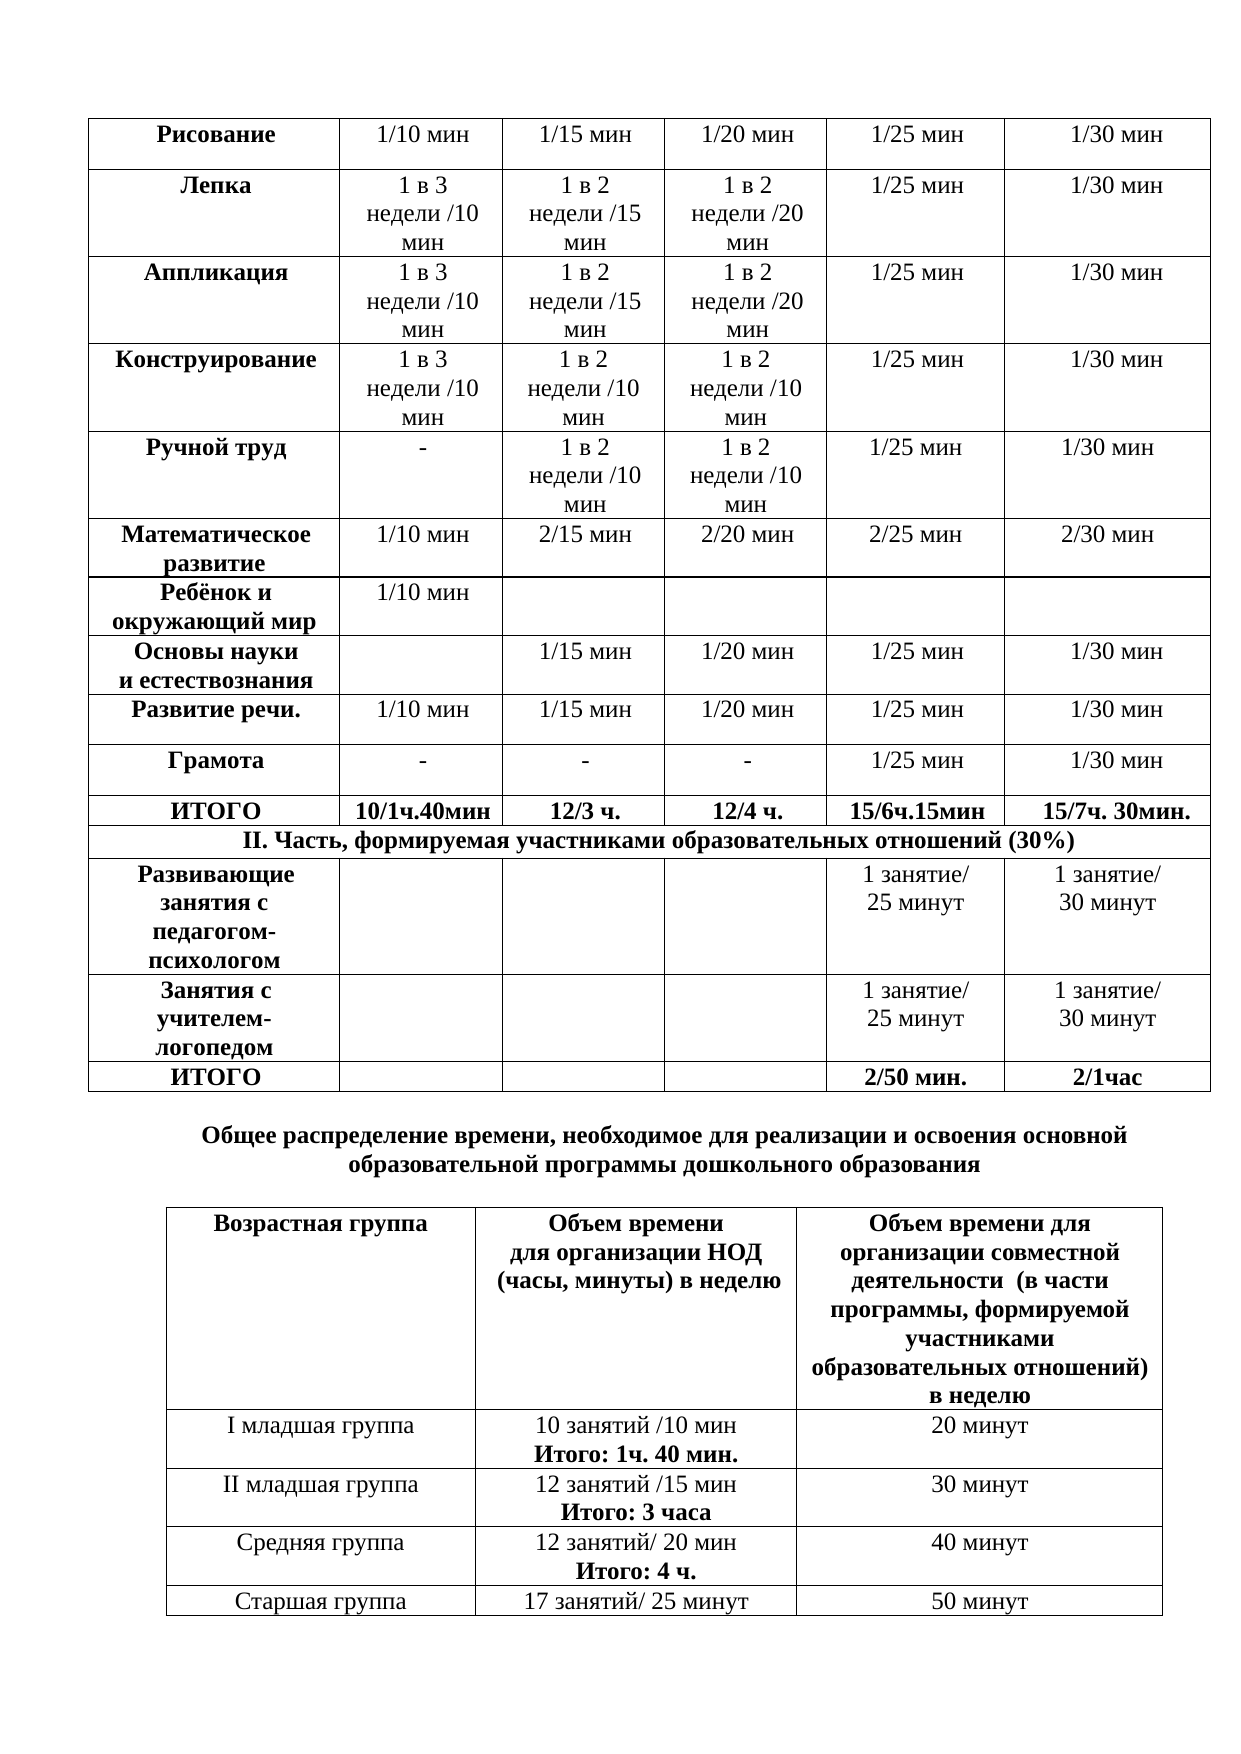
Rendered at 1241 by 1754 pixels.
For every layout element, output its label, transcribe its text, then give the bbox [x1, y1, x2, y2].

table_cell 1/15 мин [503, 695, 664, 744]
table_cell 1 в 2 недели /15 мин [503, 170, 664, 256]
table_cell Математическое развитие [89, 519, 339, 576]
table_cell 1/15 мин [503, 636, 664, 693]
table_cell 1/30 мин [1005, 695, 1210, 744]
text Общее распределение времени, необходимое для реализации и освоения основной образовательной программы дошкольного образования [177, 1121, 1152, 1178]
table_cell 2/1час [1005, 1062, 1210, 1091]
table_cell 1 в 2 недели /10 мин [503, 432, 664, 518]
table_cell 1/25 мин [827, 170, 1004, 256]
table_cell 10 занятий /10 мин Итого: 1ч. 40 мин. [476, 1410, 796, 1468]
table_header Объем времени для организации совместной деятельности (в части программы, формируемой участниками образовательных отношений) в неделю [797, 1208, 1162, 1409]
table_cell Ручной труд [89, 432, 339, 518]
table_cell 1 занятие/ 25 минут [827, 975, 1004, 1061]
table_cell [665, 975, 826, 1061]
table_cell 1/25 мин [827, 636, 1004, 693]
table_cell [665, 1062, 826, 1091]
table_cell 1/15 мин [503, 119, 664, 169]
table_cell Ребёнок и окружающий мир [89, 578, 339, 635]
table_cell 1 в 2 недели /10 мин [665, 432, 826, 518]
table_cell ИТОГО [89, 1062, 339, 1091]
table_cell [665, 578, 826, 635]
table_cell 1/25 мин [827, 695, 1004, 744]
table_cell 1/30 мин [1005, 344, 1210, 431]
table_cell 1/30 мин [1005, 636, 1210, 693]
table_cell - [503, 745, 664, 795]
table_cell 1/10 мин [340, 578, 502, 635]
table_cell II младшая группа [167, 1469, 475, 1526]
table_cell 1 в 3 недели /10 мин [340, 344, 502, 431]
table_cell [340, 1062, 502, 1091]
table_cell 1/30 мин [1005, 257, 1210, 343]
table_cell 30 минут [797, 1469, 1162, 1526]
table_cell [503, 578, 664, 635]
table_cell 1/10 мин [340, 119, 502, 169]
table_cell ИТОГО [89, 796, 339, 824]
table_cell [476, 1586, 796, 1614]
table_cell 15/7ч. 30мин. [1005, 796, 1210, 824]
table_cell 1/20 мин [665, 695, 826, 744]
table_cell 1/30 мин [1005, 170, 1210, 256]
table_cell 1/10 мин [340, 695, 502, 744]
table_cell [665, 859, 826, 974]
table_cell 1/20 мин [665, 636, 826, 693]
table_cell 1/20 мин [665, 119, 826, 169]
table_cell [340, 975, 502, 1061]
table_cell 2/25 мин [827, 519, 1004, 576]
table_cell 1 в 2 недели /20 мин [665, 257, 826, 343]
table_cell [827, 578, 1004, 635]
table_cell Средняя группа [167, 1527, 475, 1585]
table_cell [503, 975, 664, 1061]
table_cell [1005, 578, 1210, 635]
table_cell 15/6ч.15мин [827, 796, 1004, 824]
table_cell 1/10 мин [340, 519, 502, 576]
table_cell Основы науки и естествознания [89, 636, 339, 693]
table_cell 1 занятие/ 30 минут [1005, 859, 1210, 974]
table_cell 1 занятие/ 30 минут [1005, 975, 1210, 1061]
table_cell 20 минут [797, 1410, 1162, 1468]
table_cell Аппликация [89, 257, 339, 343]
table_cell Лепка [89, 170, 339, 256]
table_cell [503, 1062, 664, 1091]
table_cell 1/25 мин [827, 344, 1004, 431]
table_cell 1 занятие/ 25 минут [827, 859, 1004, 974]
table_cell [340, 859, 502, 974]
table_cell 2/50 мин. [827, 1062, 1004, 1091]
table_cell 40 минут [797, 1527, 1162, 1585]
table_cell 1/25 мин [827, 257, 1004, 343]
table_cell 1 в 2 недели /15 мин [503, 257, 664, 343]
table_cell 1 в 2 недели /20 мин [665, 170, 826, 256]
table_cell 10/1ч.40мин [340, 796, 502, 824]
table_cell 12 занятий/ 20 мин Итого: 4 ч. [476, 1527, 796, 1585]
table_cell 1/30 мин [1005, 745, 1210, 795]
table_cell II. Часть, формируемая участниками образовательных отношений (30%) [89, 826, 1210, 858]
table_cell 1/25 мин [827, 745, 1004, 795]
table_cell 50 минут [797, 1586, 1162, 1614]
table_cell 2/15 мин [503, 519, 664, 576]
table_cell 12/3 ч. [503, 796, 664, 824]
table_cell 1 в 3 недели /10 мин [340, 170, 502, 256]
table_cell I младшая группа [167, 1410, 475, 1468]
table_cell 2/30 мин [1005, 519, 1210, 576]
table_cell Развивающие занятия с педагогом-психологом [89, 859, 339, 974]
table_cell Развитие речи. [89, 695, 339, 744]
table_cell 12 занятий /15 мин Итого: 3 часа [476, 1469, 796, 1526]
table_cell Занятия с учителем-логопедом [89, 975, 339, 1061]
table_cell 1 в 3 недели /10 мин [340, 257, 502, 343]
table_cell Старшая группа [167, 1586, 475, 1614]
table_cell 1/25 мин [827, 432, 1004, 518]
table_cell 1/30 мин [1005, 119, 1210, 169]
table_cell 1 в 2 недели /10 мин [665, 344, 826, 431]
table_cell Конструирование [89, 344, 339, 431]
table_cell 2/20 мин [665, 519, 826, 576]
table_cell 1/30 мин [1005, 432, 1210, 518]
table_cell - [665, 745, 826, 795]
table_cell [340, 636, 502, 693]
table_cell - [340, 745, 502, 795]
table_cell 12/4 ч. [665, 796, 826, 824]
table_cell - [340, 432, 502, 518]
table_header Возрастная группа [167, 1208, 475, 1409]
table_cell 1 в 2 недели /10 мин [503, 344, 664, 431]
table_cell [503, 859, 664, 974]
table_cell 1/25 мин [827, 119, 1004, 169]
table_cell Рисование [89, 119, 339, 169]
table_cell Грамота [89, 745, 339, 795]
table_header Объем времени для организации НОД (часы, минуты) в неделю [476, 1208, 796, 1409]
